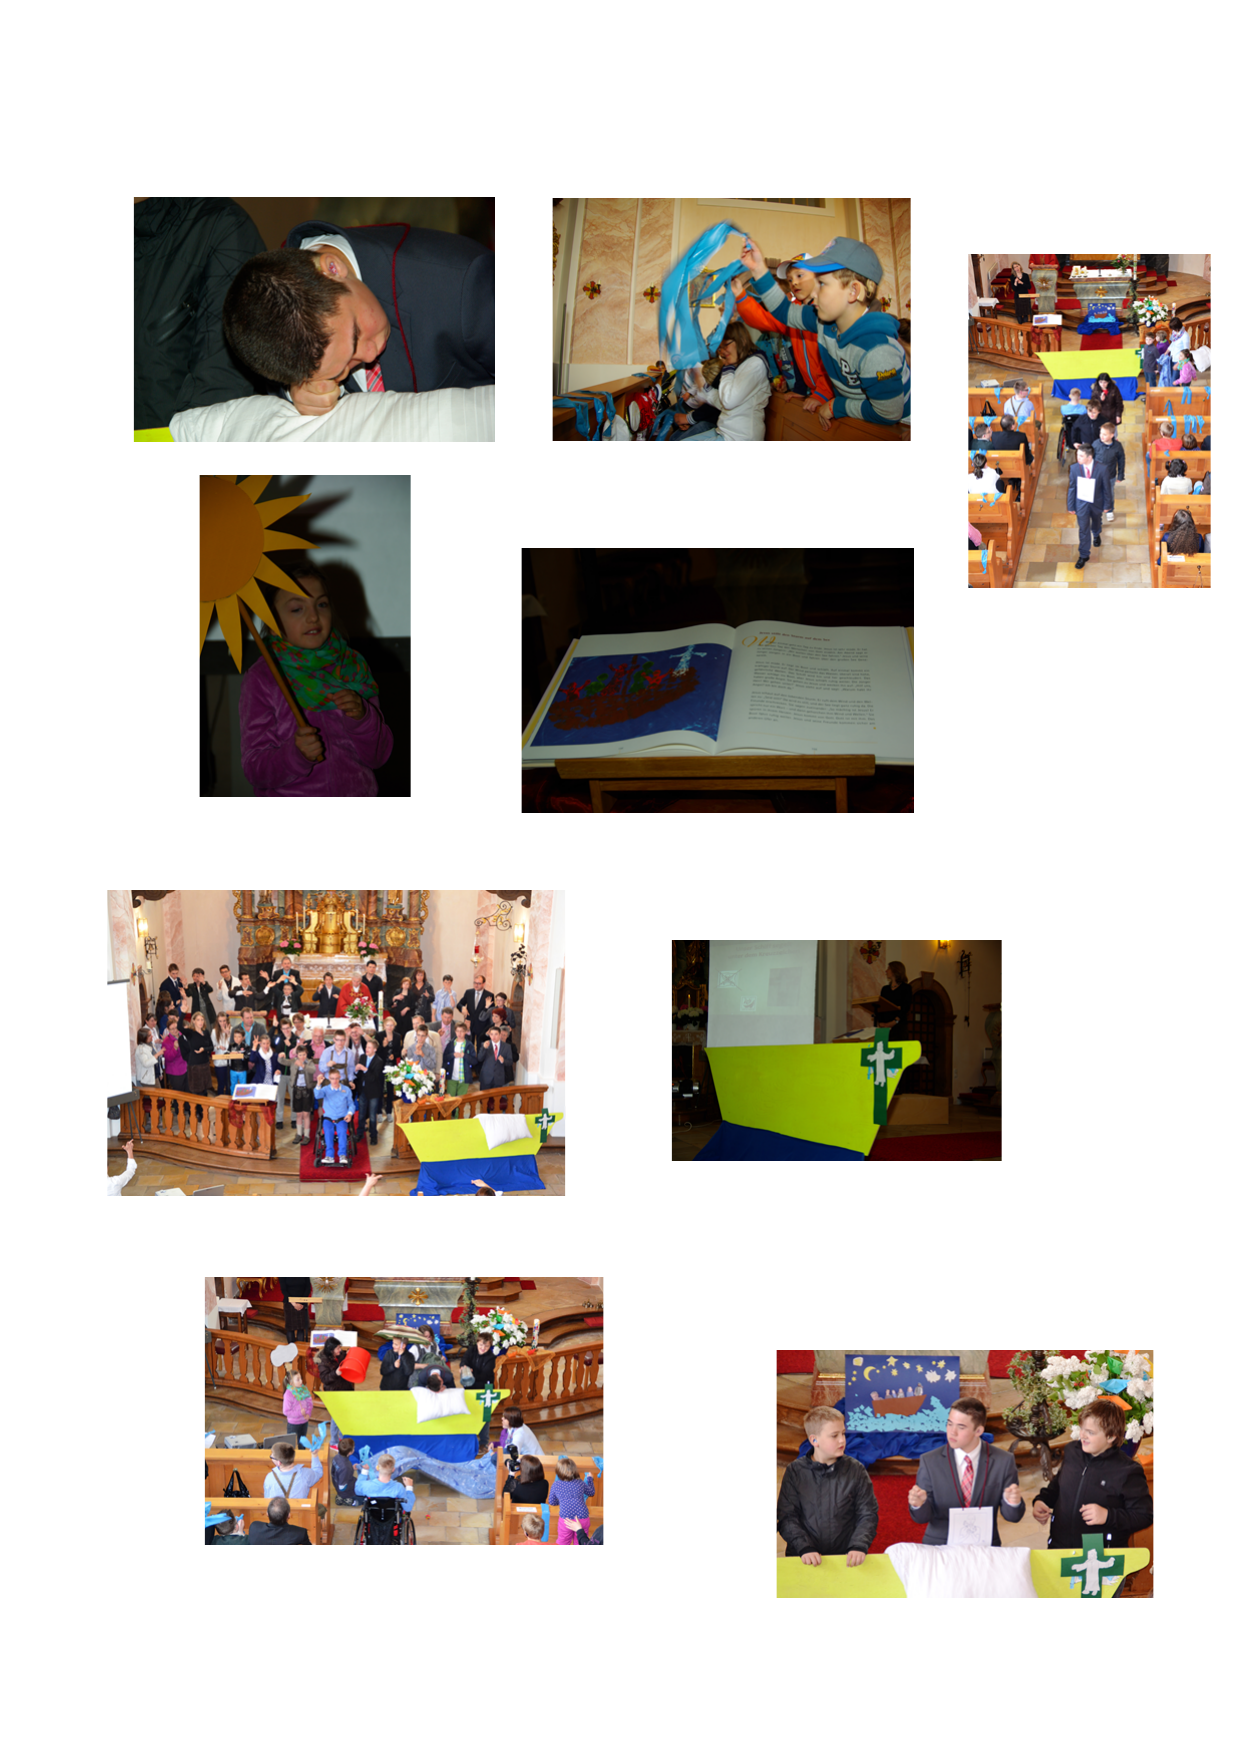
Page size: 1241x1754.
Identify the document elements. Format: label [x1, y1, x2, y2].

picture [670, 940, 1002, 1159]
picture [775, 1350, 1154, 1597]
picture [198, 475, 411, 794]
picture [203, 1277, 603, 1543]
picture [551, 198, 911, 439]
picture [966, 254, 1211, 586]
picture [105, 890, 565, 1194]
picture [132, 197, 495, 441]
picture [520, 548, 914, 811]
